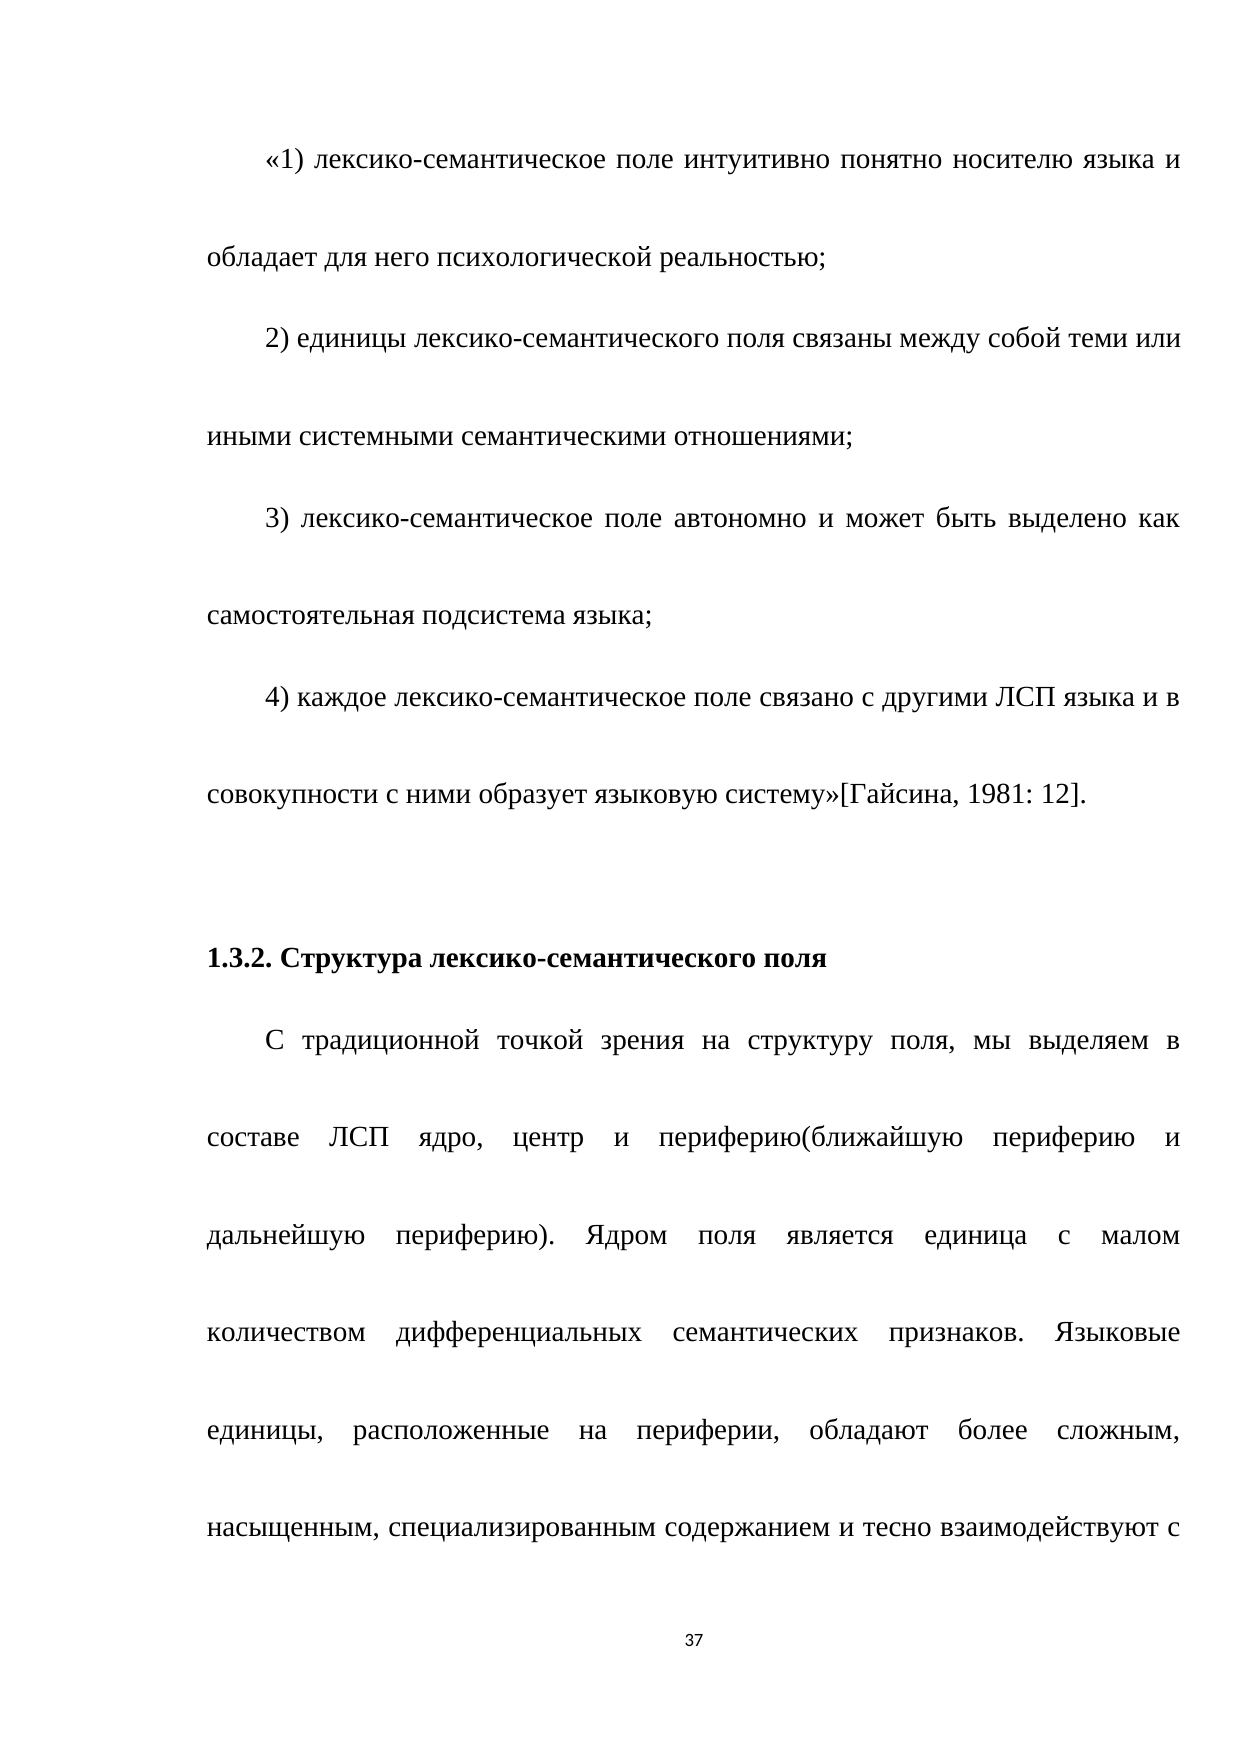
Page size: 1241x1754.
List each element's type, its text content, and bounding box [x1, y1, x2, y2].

text 3) лексико-семантическое поле автономно и может быть выделено как самостоятельная подсистема языка; [207, 484, 1181, 646]
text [207, 1006, 1181, 1558]
text 4) каждое лексико-семантическое поле связано с другими ЛСП языка и в совокупности с ними образует языковую систему»[Гайсина, 1981: 12]. [207, 663, 1181, 826]
text 1.3.2. Структура лексико-семантического поля [207, 924, 1181, 989]
text «1) лексико-семантическое поле интуитивно понятно носителю языка и обладает для него психологической реальностью; [207, 125, 1181, 288]
text 2) единицы лексико-семантического поля связаны между собой теми или иными системными семантическими отношениями; [207, 305, 1181, 467]
